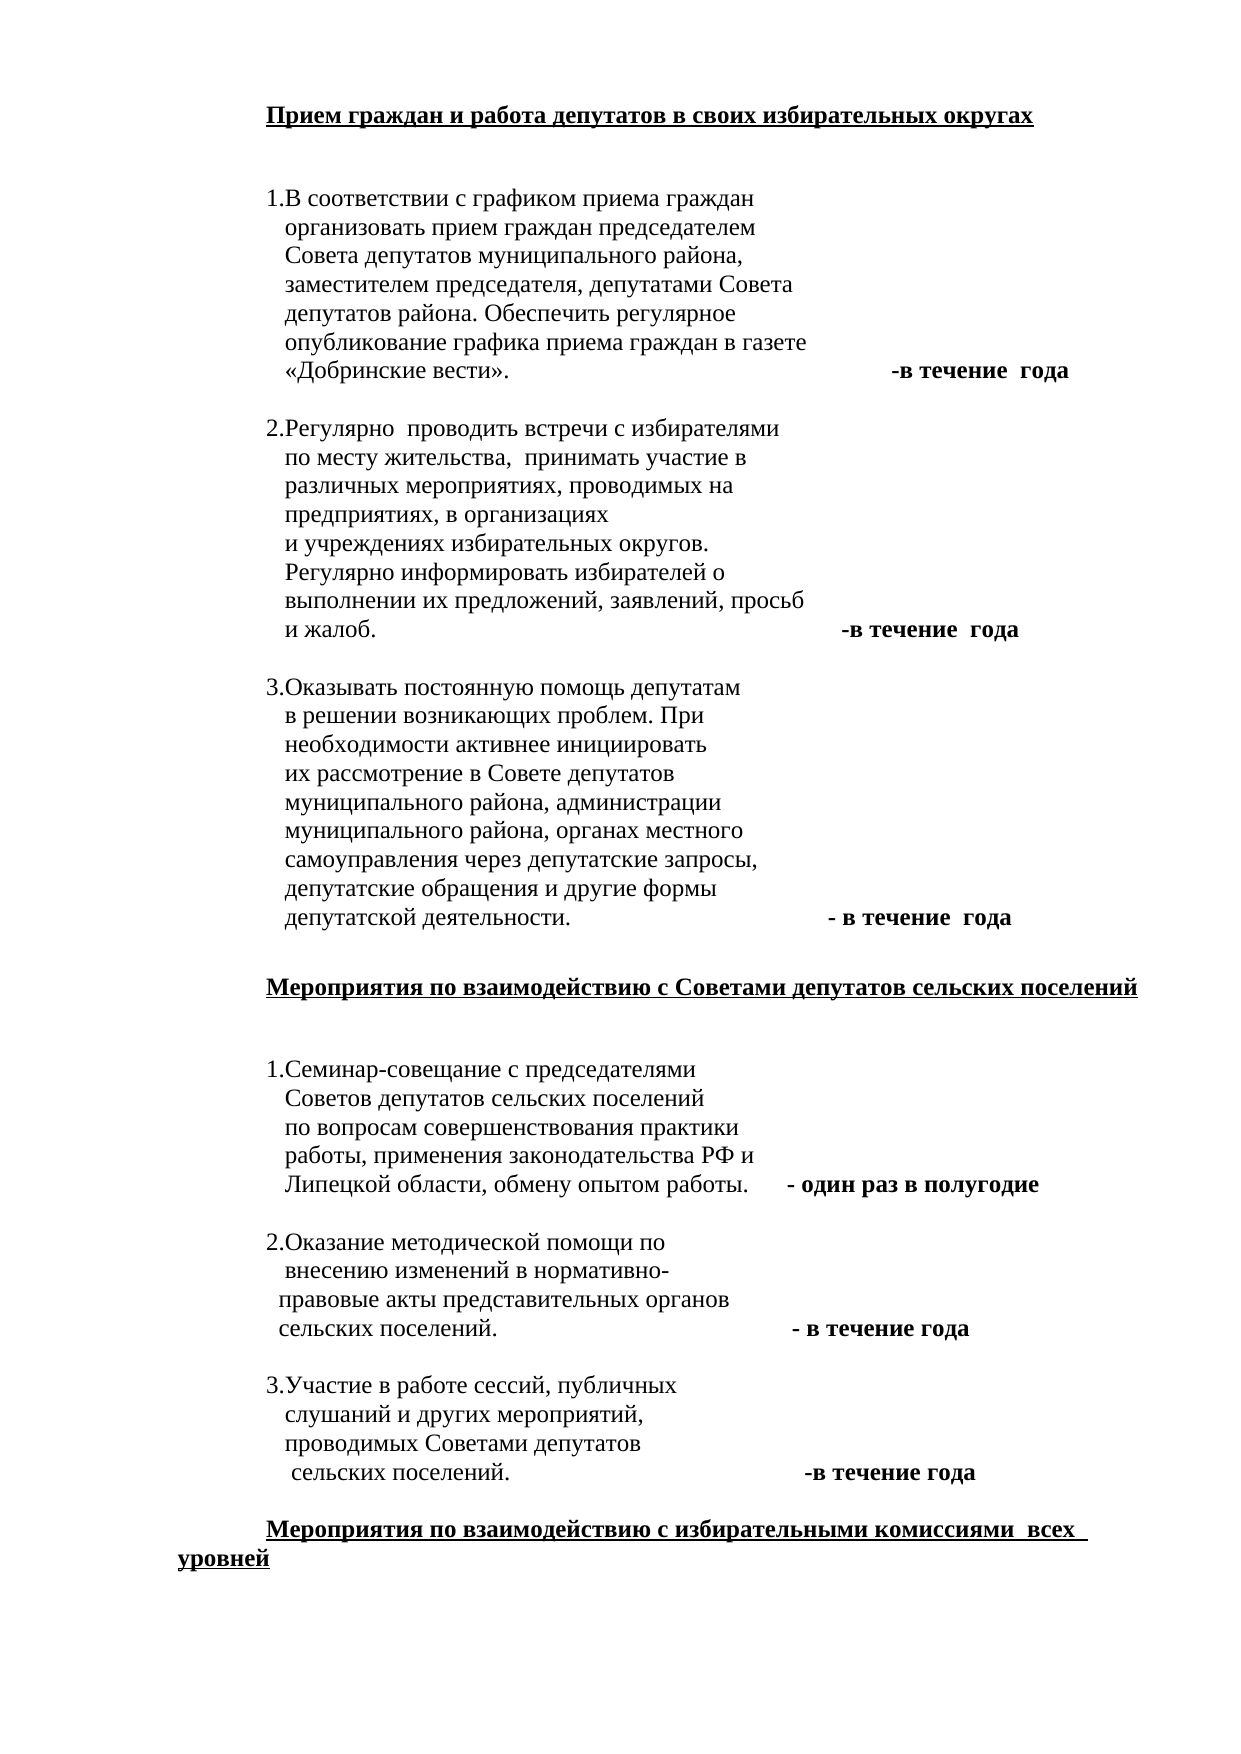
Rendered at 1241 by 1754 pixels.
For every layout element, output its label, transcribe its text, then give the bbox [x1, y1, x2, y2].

text депутатской деятельности. - в течение года [177, 902, 1152, 930]
text «Добринские вести». -в течение года [177, 355, 1152, 384]
text Мероприятия по взаимодействию с избирательными комиссиями всех уровней [177, 1514, 1152, 1572]
text 3.Оказывать постоянную помощь депутатам [177, 672, 1152, 700]
text работы, применения законодательства РФ и [177, 1140, 1152, 1169]
text выполнении их предложений, заявлений, просьб [177, 585, 1152, 614]
text предприятиях, в организациях [177, 499, 1152, 528]
text в решении возникающих проблем. При [177, 700, 1152, 729]
text Прием граждан и работа депутатов в своих избирательных округах [177, 100, 1152, 129]
text различных мероприятиях, проводимых на [177, 470, 1152, 499]
text по вопросам совершенствования практики [177, 1112, 1152, 1140]
text 2.Регулярно проводить встречи с избирателями [177, 413, 1152, 442]
text 2.Оказание методической помощи по [177, 1227, 1152, 1255]
text депутатов района. Обеспечить регулярное [177, 298, 1152, 327]
text сельских поселений. - в течение года [177, 1313, 1152, 1342]
text по месту жительства, принимать участие в [177, 442, 1152, 470]
text Липецкой области, обмену опытом работы. - один раз в полугодие [177, 1169, 1152, 1198]
text и учреждениях избирательных округов. [177, 528, 1152, 557]
text необходимости активнее инициировать [177, 729, 1152, 758]
text и жалоб. -в течение года [177, 614, 1152, 643]
text 1.Семинар-совещание с председателями [177, 1054, 1152, 1083]
text 3.Участие в работе сессий, публичных [177, 1370, 1152, 1399]
text Регулярно информировать избирателей о [177, 557, 1152, 585]
text организовать прием граждан председателем [177, 212, 1152, 240]
text Советов депутатов сельских поселений [177, 1083, 1152, 1112]
text внесению изменений в нормативно- [177, 1255, 1152, 1284]
text депутатские обращения и другие формы [177, 873, 1152, 902]
text проводимых Советами депутатов [177, 1428, 1152, 1457]
text опубликование графика приема граждан в газете [177, 327, 1152, 355]
text слушаний и других мероприятий, [177, 1399, 1152, 1428]
text Совета депутатов муниципального района, [177, 240, 1152, 269]
text самоуправления через депутатские запросы, [177, 844, 1152, 873]
text Мероприятия по взаимодействию с Советами депутатов сельских поселений [177, 972, 1152, 1000]
text правовые акты представительных органов [177, 1284, 1152, 1313]
text муниципального района, органах местного [177, 815, 1152, 844]
text сельских поселений. -в течение года [177, 1457, 1152, 1485]
text их рассмотрение в Совете депутатов [177, 758, 1152, 787]
text муниципального района, администрации [177, 787, 1152, 815]
text 1.В соответствии с графиком приема граждан [177, 183, 1152, 212]
text заместителем председателя, депутатами Совета [177, 269, 1152, 298]
